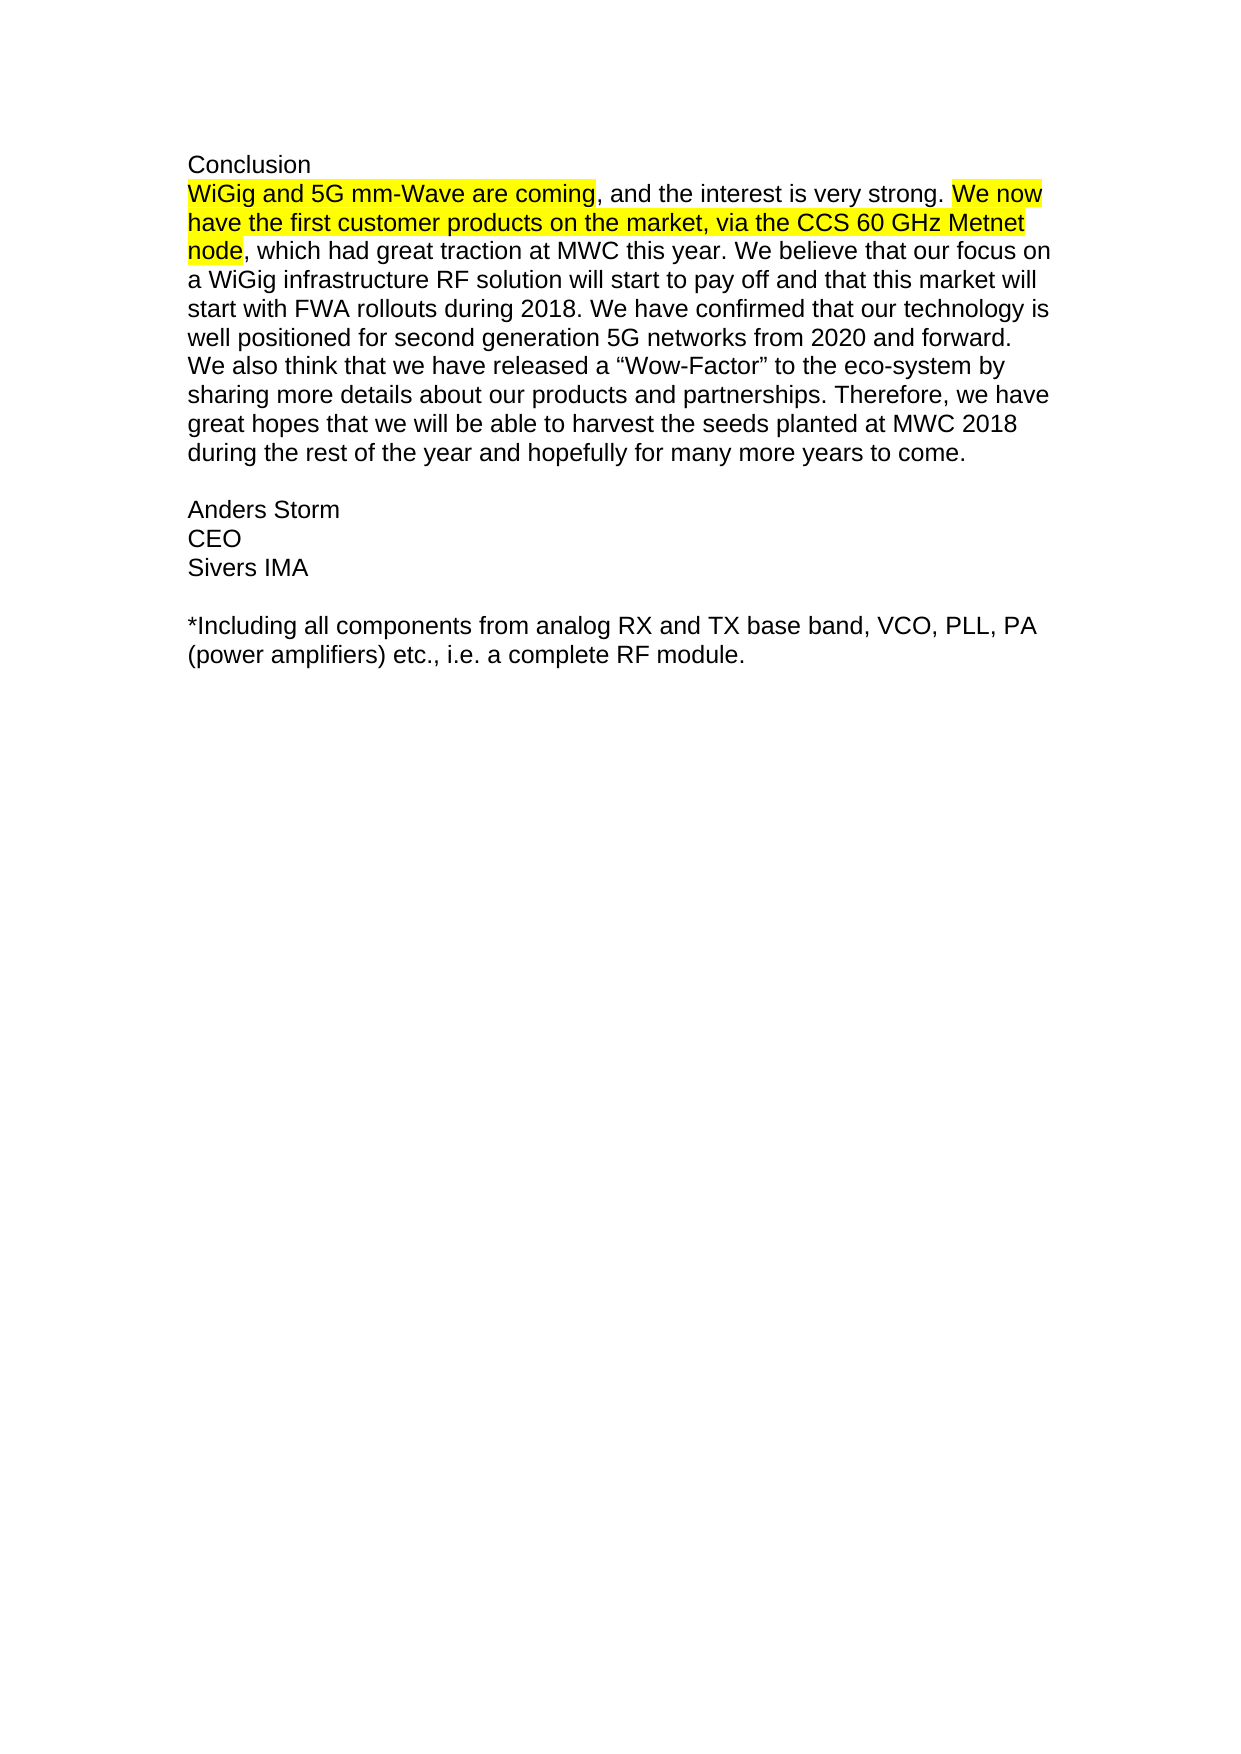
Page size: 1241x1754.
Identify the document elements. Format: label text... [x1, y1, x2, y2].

text Conclusion WiGig and 5G mm-Wave are coming, and the interest is very strong. We now have the first customer products on the market, via the CCS 60 GHz Metnet node, which had great traction at MWC this year. We believe that our focus on a WiGig infrastructure RF solution will start to pay off and that this market will start with FWA rollouts during 2018. We have confirmed that our technology is well positioned for second generation 5G networks from 2020 and forward. We also think that we have released a “Wow-Factor” to the eco-system by sharing more details about our products and partnerships. Therefore, we have great hopes that we will be able to harvest the seeds planted at MWC 2018 during the rest of the year and hopefully for many more years to come. [187, 150, 1053, 466]
text Anders Storm CEO Sivers IMA [187, 495, 1053, 582]
text *Including all components from analog RX and TX base band, VCO, PLL, PA (power amplifiers) etc., i.e. a complete RF module. [187, 611, 1053, 668]
